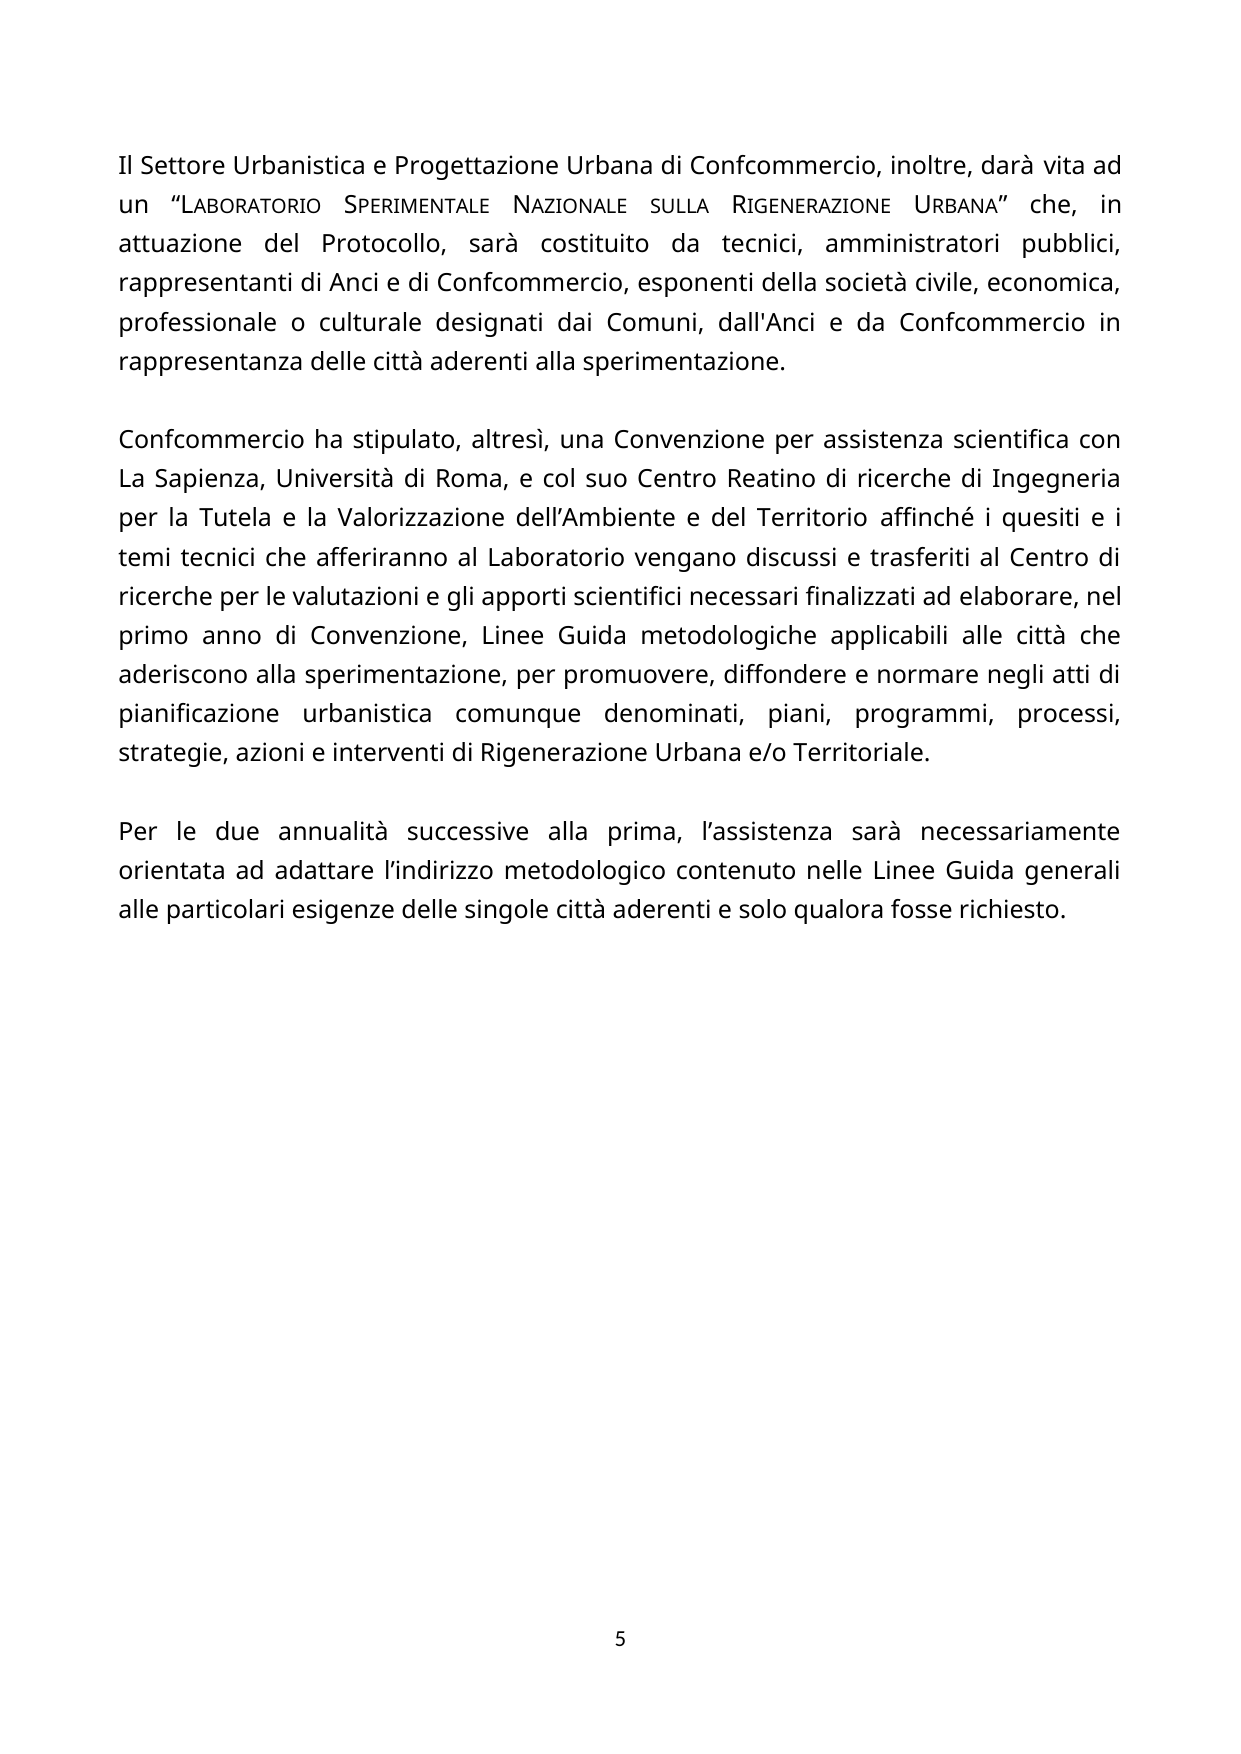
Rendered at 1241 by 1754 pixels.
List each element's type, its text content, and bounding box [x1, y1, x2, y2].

text Il Settore Urbanistica e Progettazione Urbana di Confcommercio, inoltre, darà vita ad un “Laboratorio Sperimentale Nazionale sulla Rigenerazione Urbana” che, in attuazione del Protocollo, sarà costituito da tecnici, amministratori pubblici, rappresentanti di Anci e di Confcommercio, esponenti della società civile, economica, professionale o culturale designati dai Comuni, dall'Anci e da Confcommercio in rappresentanza delle città aderenti alla sperimentazione. [118, 148, 1122, 377]
subtitle Per le due annualità successive alla prima, l’assistenza sarà necessariamente orientata ad adattare l’indirizzo metodologico contenuto nelle Linee Guida generali alle particolari esigenze delle singole città aderenti e solo qualora fosse richiesto. [118, 813, 1122, 926]
text Confcommercio ha stipulato, altresì, una Convenzione per assistenza scientifica con La Sapienza, Università di Roma, e col suo Centro Reatino di ricerche di Ingegneria per la Tutela e la Valorizzazione dell’Ambiente e del Territorio affinché i quesiti e i temi tecnici che afferiranno al Laboratorio vengano discussi e trasferiti al Centro di ricerche per le valutazioni e gli apporti scientifici necessari finalizzati ad elaborare, nel primo anno di Convenzione, Linee Guida metodologiche applicabili alle città che aderiscono alla sperimentazione, per promuovere, diffondere e normare negli atti di pianificazione urbanistica comunque denominati, piani, programmi, processi, strategie, azioni e interventi di Rigenerazione Urbana e/o Territoriale. [118, 422, 1122, 769]
